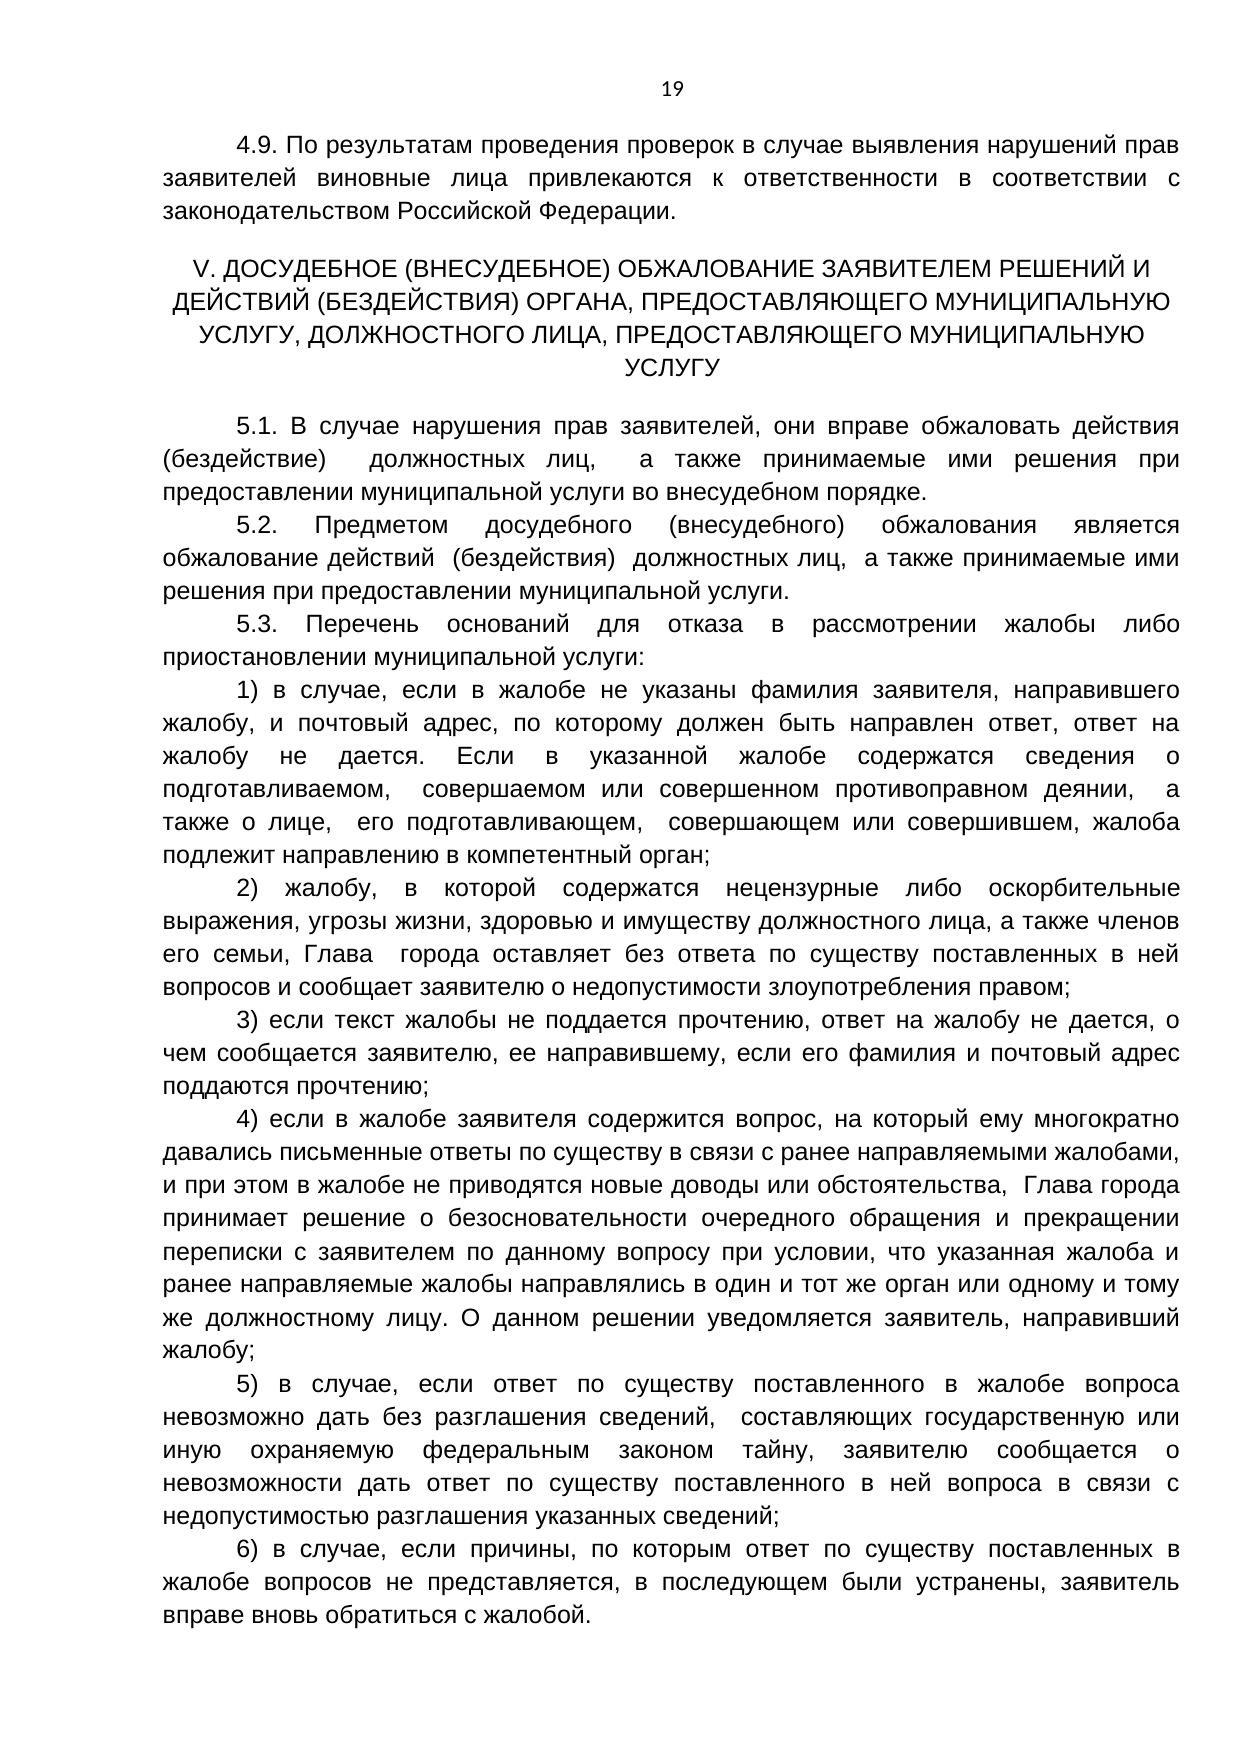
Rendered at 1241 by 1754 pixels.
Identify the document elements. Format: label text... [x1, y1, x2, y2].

text V. ДОСУДЕБНОЕ (ВНЕСУДЕБНОЕ) ОБЖАЛОВАНИЕ ЗАЯВИТЕЛЕМ РЕШЕНИЙ И ДЕЙСТВИЙ (БЕЗДЕЙСТВИЯ) ОРГАНА, ПРЕДОСТАВЛЯЮЩЕГО МУНИЦИПАЛЬНУЮ УСЛУГУ, ДОЛЖНОСТНОГО ЛИЦА, ПРЕДОСТАВЛЯЮЩЕГО МУНИЦИПАЛЬНУЮ УСЛУГУ [162, 254, 1181, 382]
text 5.3. Перечень оснований для отказа в рассмотрении жалобы либо приостановлении муниципальной услуги: [162, 609, 1181, 671]
text 5) в случае, если ответ по существу поставленного в жалобе вопроса невозможно дать без разглашения сведений, составляющих государственную или иную охраняемую федеральным законом тайну, заявителю сообщается о невозможности дать ответ по существу поставленного в ней вопроса в связи с недопустимостью разглашения указанных сведений; [162, 1368, 1181, 1529]
text 1) в случае, если в жалобе не указаны фамилия заявителя, направившего жалобу, и почтовый адрес, по которому должен быть направлен ответ, ответ на жалобу не дается. Если в указанной жалобе содержатся сведения о подготавливаемом, совершаемом или совершенном противоправном деянии, а также о лице, его подготавливающем, совершающем или совершившем, жалоба подлежит направлению в компетентный орган; [162, 675, 1181, 869]
text 5.1. В случае нарушения прав заявителей, они вправе обжаловать действия (бездействие) должностных лиц, а также принимаемые ими решения при предоставлении муниципальной услуги во внесудебном порядке. [162, 411, 1181, 506]
text 5.2. Предметом досудебного (внесудебного) обжалования является обжалование действий (бездействия) должностных лиц, а также принимаемые ими решения при предоставлении муниципальной услуги. [162, 510, 1181, 605]
text 6) в случае, если причины, по которым ответ по существу поставленных в жалобе вопросов не представляется, в последующем были устранены, заявитель вправе вновь обратиться с жалобой. [162, 1534, 1181, 1628]
text 3) если текст жалобы не поддается прочтению, ответ на жалобу не дается, о чем сообщается заявителю, ее направившему, если его фамилия и почтовый адрес поддаются прочтению; [162, 1005, 1181, 1100]
text 4) если в жалобе заявителя содержится вопрос, на который ему многократно давались письменные ответы по существу в связи с ранее направляемыми жалобами, и при этом в жалобе не приводятся новые доводы или обстоятельства, Глава города принимает решение о безосновательности очередного обращения и прекращении переписки с заявителем по данному вопросу при условии, что указанная жалоба и ранее направляемые жалобы направлялись в один и тот же орган или одному и тому же должностному лицу. О данном решении уведомляется заявитель, направивший жалобу; [162, 1104, 1181, 1364]
text 2) жалобу, в которой содержатся нецензурные либо оскорбительные выражения, угрозы жизни, здоровью и имуществу должностного лица, а также членов его семьи, Глава города оставляет без ответа по существу поставленных в ней вопросов и сообщает заявителю о недопустимости злоупотребления правом; [162, 873, 1181, 1001]
text 4.9. По результатам проведения проверок в случае выявления нарушений прав заявителей виновные лица привлекаются к ответственности в соответствии с законодательством Российской Федерации. [162, 130, 1181, 224]
